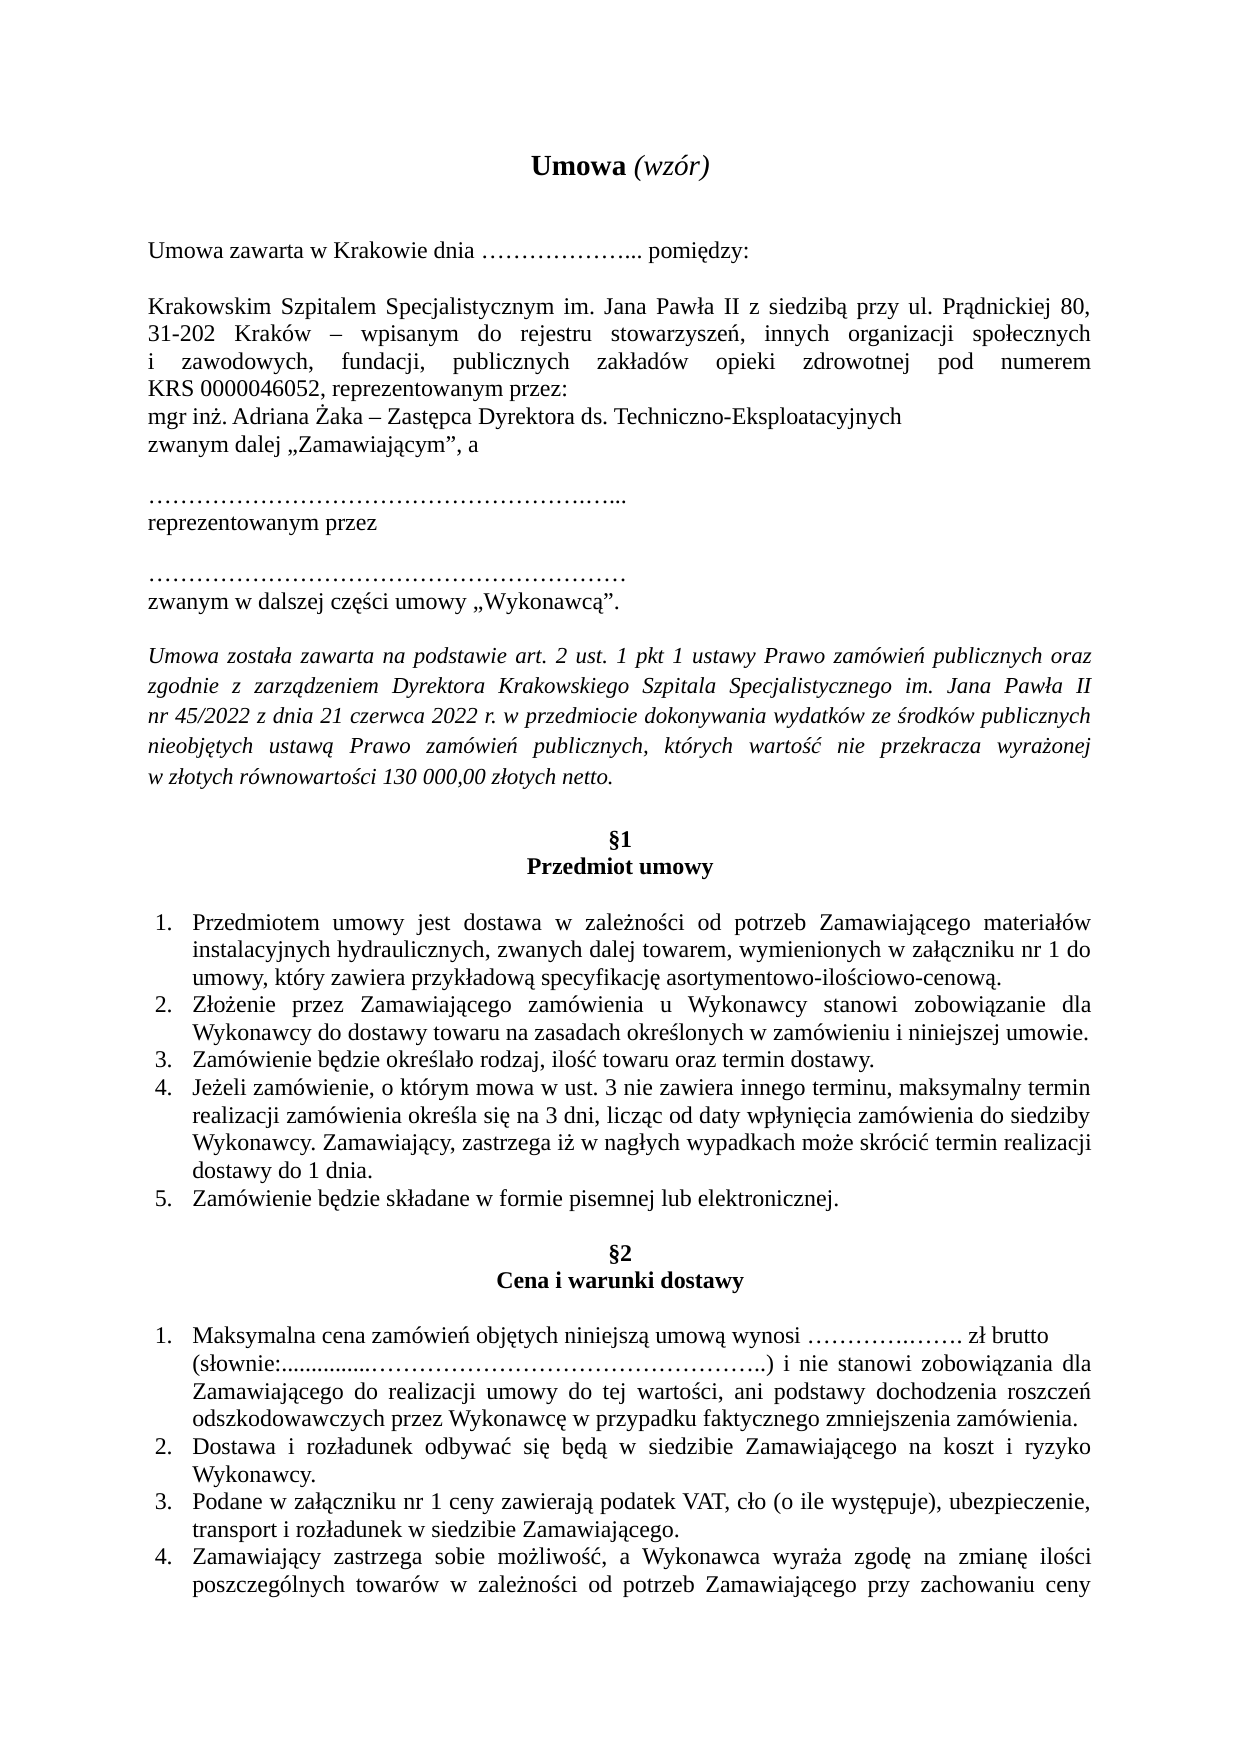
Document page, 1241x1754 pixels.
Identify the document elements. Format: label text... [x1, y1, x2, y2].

text Cena i warunki dostawy [148, 1266, 1093, 1294]
text …………………………………………………… [148, 559, 679, 587]
list Dostawa i rozładunek odbywać się będą w siedzibie Zamawiającego na koszt i ryzyko Wykonawcy. [154, 1432, 1093, 1487]
text zwanym dalej „Zamawiającym”, a [148, 430, 1093, 457]
text Umowa (wzór) [148, 148, 1093, 181]
text Umowa zawarta w Krakowie dnia ………………... pomiędzy: [148, 236, 1093, 264]
text Umowa została zawarta na podstawie art. 2 ust. 1 pkt 1 ustawy Prawo zamówień publicznych oraz zgodnie z zarządzeniem Dyrektora Krakowskiego Szpitala Specjalistycznego im. Jana Pawła II nr 45/2022 z dnia 21 czerwca 2022 r. w przedmiocie dokonywania wydatków ze środków publicznych nieobjętych ustawą Prawo zamówień publicznych, których wartość nie przekracza wyrażonej w złotych równowartości 130 000,00 złotych netto. [148, 642, 1093, 789]
list Jeżeli zamówienie, o którym mowa w ust. 3 nie zawiera innego terminu, maksymalny termin realizacji zamówienia określa się na 3 dni, licząc od daty wpłynięcia zamówienia do siedziby Wykonawcy. Zamawiający, zastrzega iż w nagłych wypadkach może skrócić termin realizacji dostawy do 1 dnia. [154, 1073, 1093, 1183]
text §1 [148, 825, 1093, 852]
list Podane w załączniku nr 1 ceny zawierają podatek VAT, cło (o ile występuje), ubezpieczenie, transport i rozładunek w siedzibie Zamawiającego. [154, 1487, 1093, 1542]
text Przedmiot umowy [148, 852, 1093, 880]
list Przedmiotem umowy jest dostawa w zależności od potrzeb Zamawiającego materiałów instalacyjnych hydraulicznych, zwanych dalej towarem, wymienionych w załączniku nr 1 do umowy, który zawiera przykładową specyfikację asortymentowo-ilościowo-cenową. [154, 907, 1093, 990]
list (słownie:...............…………………………………………..) i nie stanowi zobowiązania dla Zamawiającego do realizacji umowy do tej wartości, ani podstawy dochodzenia roszczeń odszkodowawczych przez Wykonawcę w przypadku faktycznego zmniejszenia zamówienia. [192, 1349, 1093, 1432]
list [154, 1542, 1093, 1598]
list Zamówienie będzie określało rodzaj, ilość towaru oraz termin dostawy. [154, 1046, 1093, 1073]
text zwanym w dalszej części umowy „Wykonawcą”. [148, 587, 620, 614]
list Złożenie przez Zamawiającego zamówienia u Wykonawcy stanowi zobowiązanie dla Wykonawcy do dostawy towaru na zasadach określonych w zamówieniu i niniejszej umowie. [154, 990, 1093, 1046]
text Krakowskim Szpitalem Specjalistycznym im. Jana Pawła II z siedzibą przy ul. Prądnickiej 80, 31-202 Kraków – wpisanym do rejestru stowarzyszeń, innych organizacji społecznych i zawodowych, fundacji, publicznych zakładów opieki zdrowotnej pod numerem KRS 0000046052, reprezentowanym przez: [148, 292, 1093, 402]
list Maksymalna cena zamówień objętych niniejszą umową wynosi ………….……. zł brutto [154, 1322, 1093, 1349]
list Zamówienie będzie składane w formie pisemnej lub elektronicznej. [154, 1183, 1093, 1211]
text §2 [148, 1239, 1093, 1266]
text mgr inż. Adriana Żaka – Zastępca Dyrektora ds. Techniczno-Eksploatacyjnych [148, 402, 1093, 430]
text ……………………………………………….…... reprezentowanym przez [148, 481, 679, 536]
